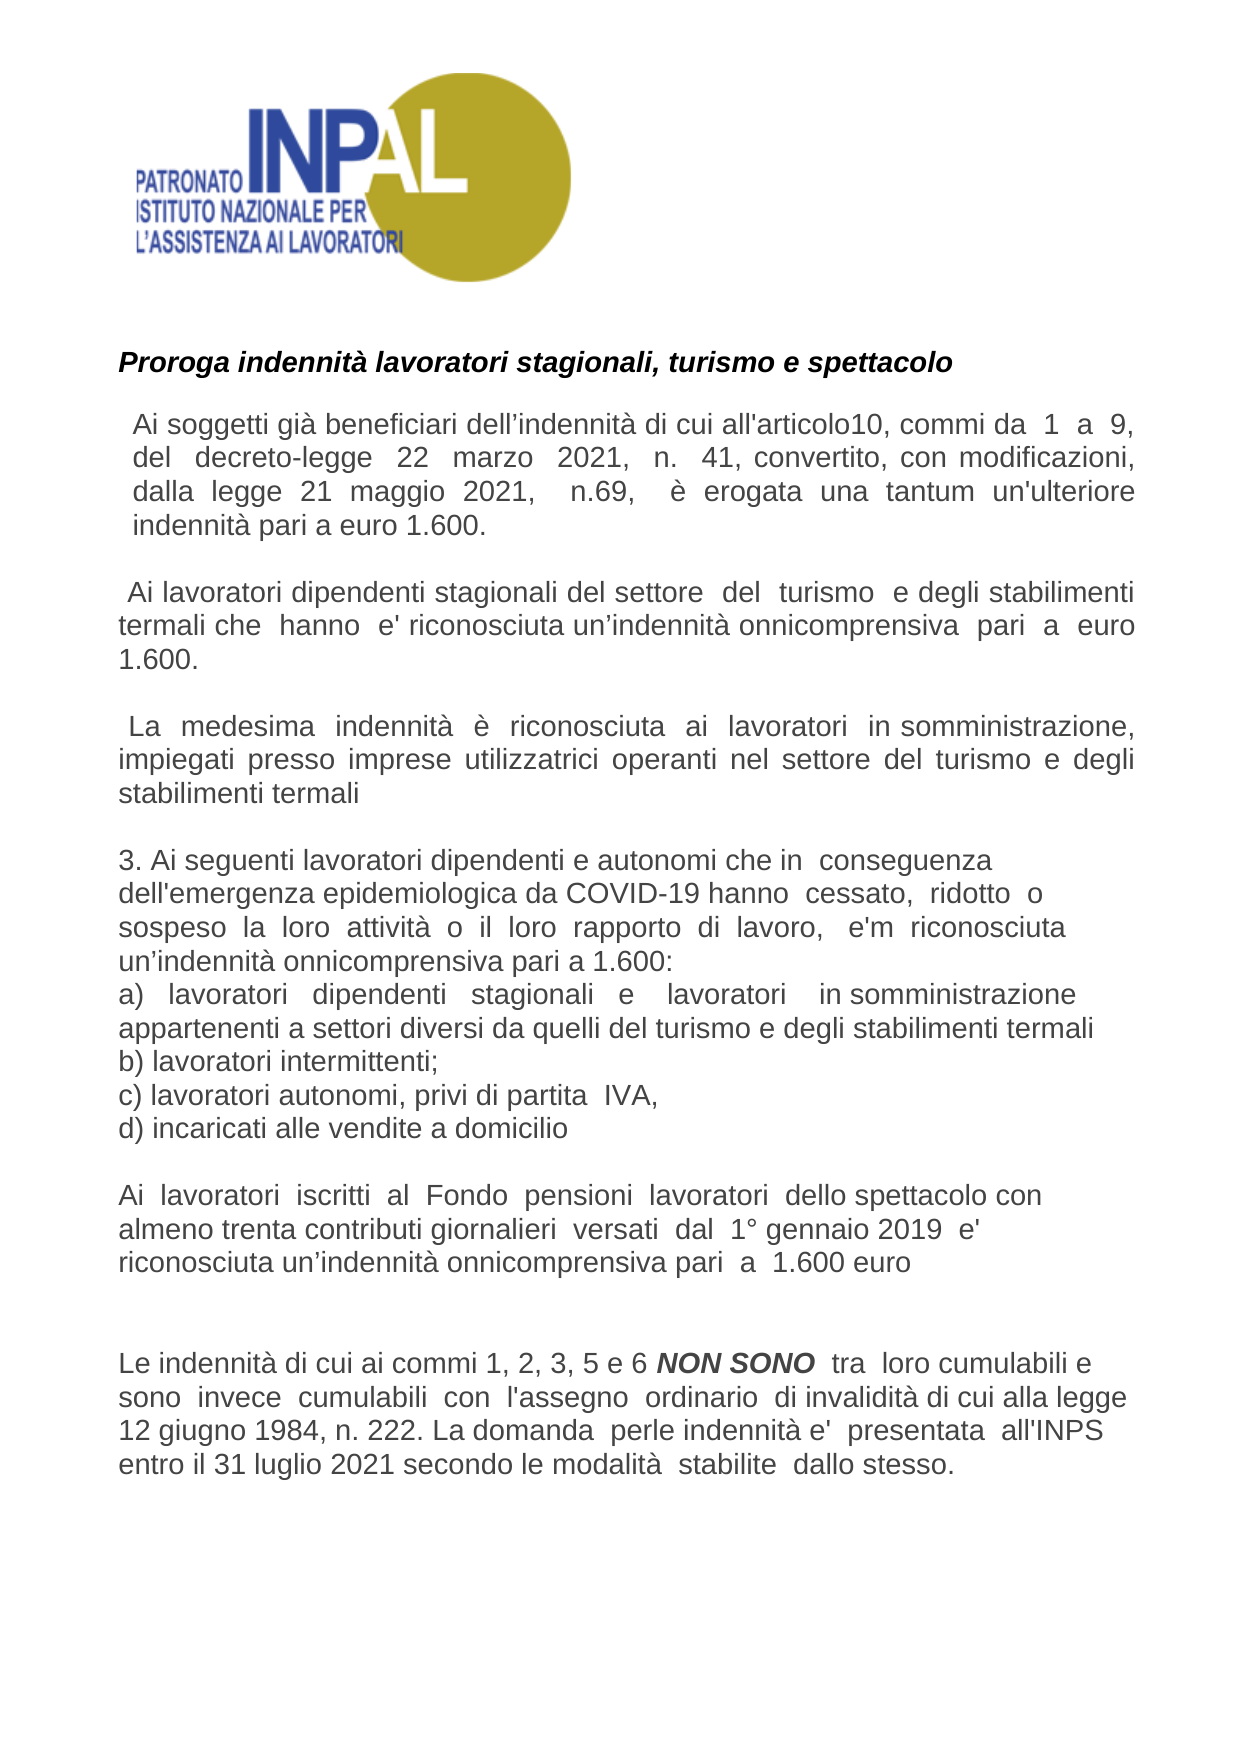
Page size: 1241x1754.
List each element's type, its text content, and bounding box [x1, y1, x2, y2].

text d) incaricati alle vendite a domicilio [118, 1111, 1137, 1145]
text Ai lavoratori dipendenti stagionali del settore del turismo e degli stabilimenti termali che hanno e' riconosciuta un’indennità onnicomprensiva pari a euro 1.600. [118, 575, 1137, 675]
picture [118, 73, 587, 284]
text Ai soggetti già beneficiari dell’indennità di cui all'articolo10, commi da 1 a 9, del decreto-legge 22 marzo 2021, n. 41, convertito, con modificazioni, dalla legge 21 maggio 2021, n.69, è erogata una tantum un'ulteriore indennità pari a euro 1.600. [132, 407, 1137, 541]
text La medesima indennità è riconosciuta ai lavoratori in somministrazione, impiegati presso imprese utilizzatrici operanti nel settore del turismo e degli stabilimenti termali [118, 709, 1137, 809]
text Le indennità di cui ai commi 1, 2, 3, 5 e 6 NON SONO tra loro cumulabili e sono invece cumulabili con l'assegno ordinario di invalidità di cui alla legge 12 giugno 1984, n. 222. La domanda perle indennità e' presentata all'INPS entro il 31 luglio 2021 secondo le modalità stabilite dallo stesso. [118, 1346, 1137, 1480]
text 3. Ai seguenti lavoratori dipendenti e autonomi che in conseguenza dell'emergenza epidemiologica da COVID-19 hanno cessato, ridotto o sospeso la loro attività o il loro rapporto di lavoro, e'm riconosciuta un’indennità onnicomprensiva pari a 1.600: [118, 843, 1137, 977]
text a) lavoratori dipendenti stagionali e lavoratori in somministrazione appartenenti a settori diversi da quelli del turismo e degli stabilimenti termali [118, 977, 1137, 1044]
text c) lavoratori autonomi, privi di partita IVA, [118, 1078, 1137, 1111]
text Proroga indennità lavoratori stagionali, turismo e spettacolo [118, 345, 1137, 379]
text b) lavoratori intermittenti; [118, 1044, 1137, 1078]
text Ai lavoratori iscritti al Fondo pensioni lavoratori dello spettacolo con almeno trenta contributi giornalieri versati dal 1° gennaio 2019 e' riconosciuta un’indennità onnicomprensiva pari a 1.600 euro [118, 1178, 1137, 1279]
